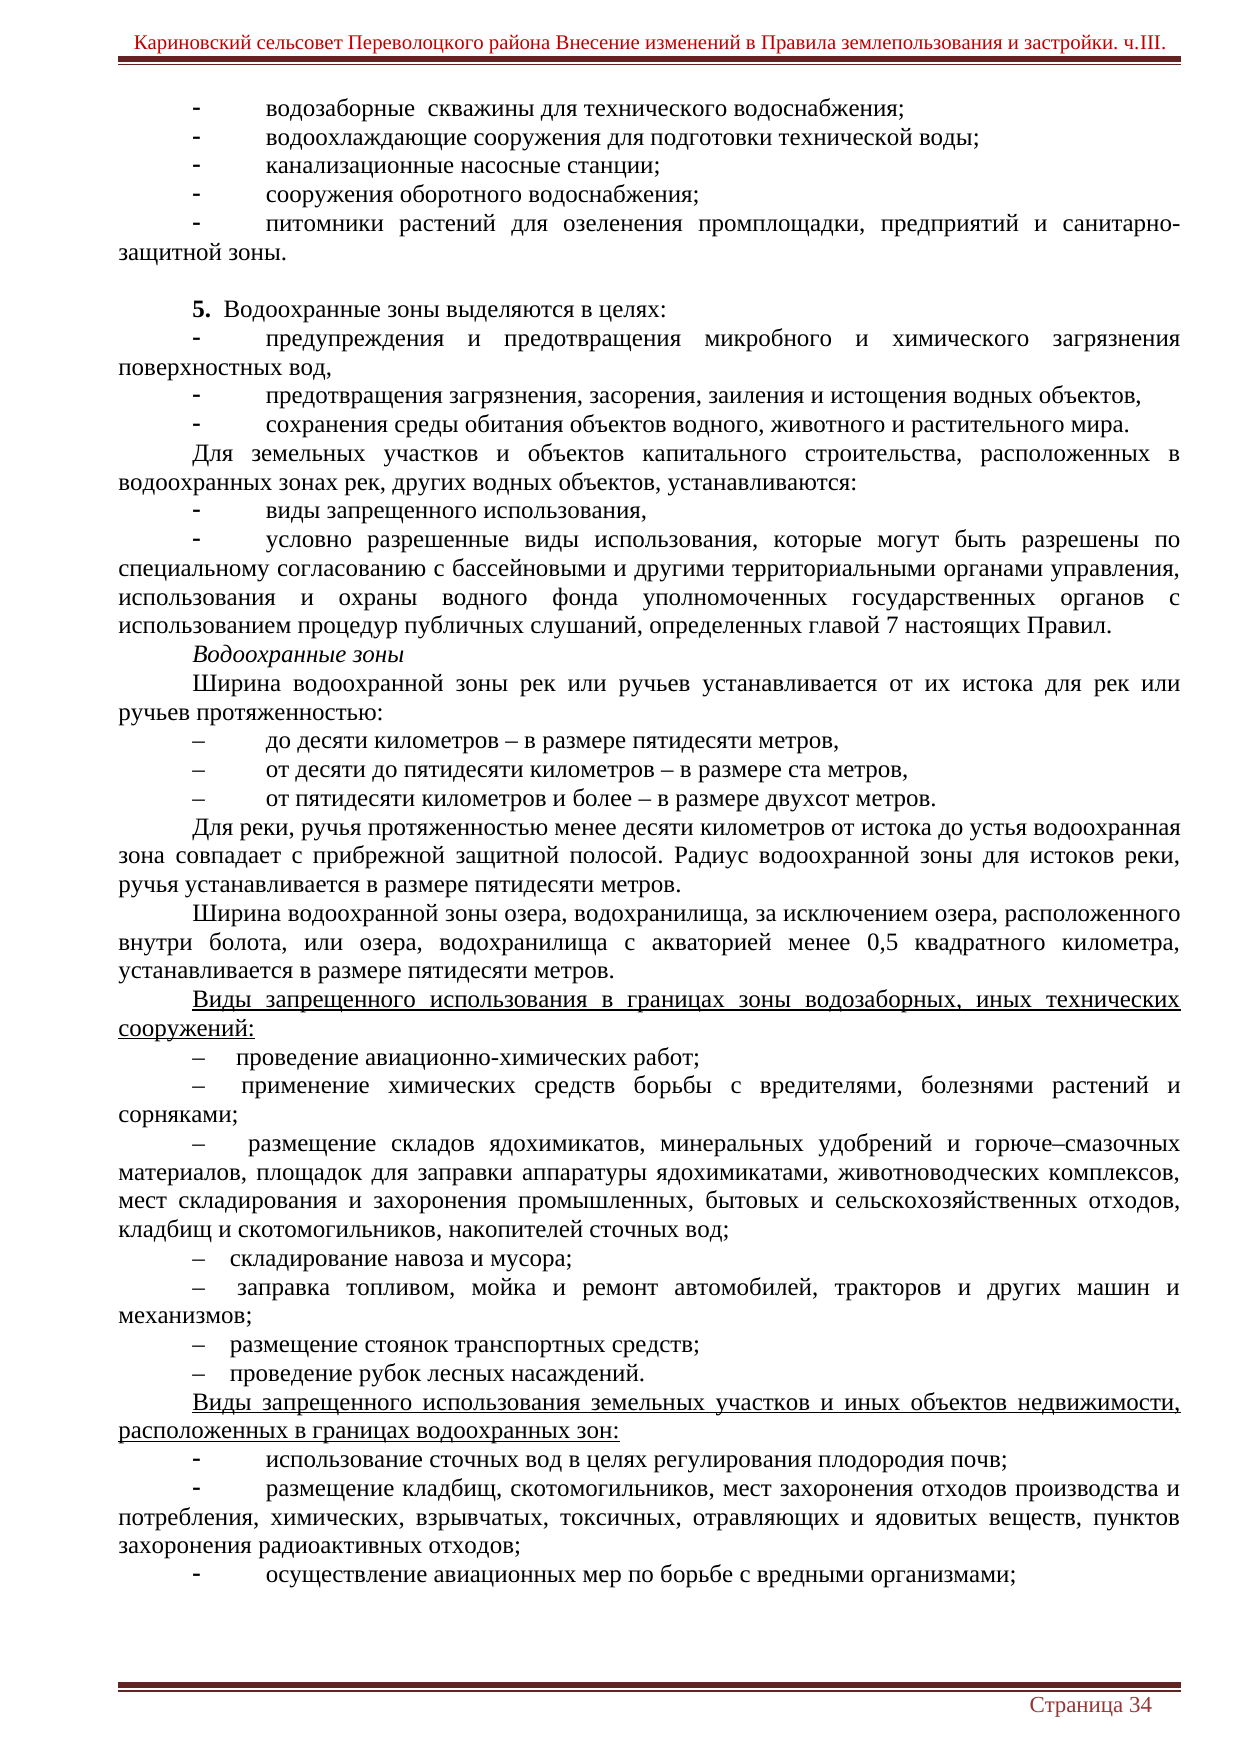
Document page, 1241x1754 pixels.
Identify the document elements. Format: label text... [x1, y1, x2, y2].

text Для реки, ручья протяженностью менее десяти километров от истока до устья водоохранная зона совпадает с прибрежной защитной полосой. Радиус водоохранной зоны для истоков реки, ручья устанавливается в размере пятидесяти метров. [118, 812, 1181, 898]
list сохранения среды обитания объектов водного, животного и растительного мира. [118, 409, 1181, 438]
text Ширина водоохранной зоны рек или ручьев устанавливается от их истока для рек или ручьев протяженностью: [118, 668, 1181, 726]
list виды запрещенного использования, [118, 496, 1181, 524]
list сооружения оборотного водоснабжения; [118, 179, 1181, 208]
text – проведение рубок лесных насаждений. [118, 1358, 1181, 1387]
list использование сточных вод в целях регулирования плодородия почв; [118, 1444, 1181, 1473]
list водоохлаждающие сооружения для подготовки технической воды; [118, 122, 1181, 151]
list до десяти километров – в размере пятидесяти метров, [118, 726, 1181, 754]
text – складирование навоза и мусора; [118, 1243, 1181, 1272]
list условно разрешенные виды использования, которые могут быть разрешены по специальному согласованию с бассейновыми и другими территориальными органами управления, использования и охраны водного фонда уполномоченных государственных органов с использованием процедур публичных слушаний, определенных главой 7 настоящих Правил. [118, 524, 1181, 639]
list от пятидесяти километров и более – в размере двухсот метров. [118, 783, 1181, 812]
text – проведение авиационно-химических работ; [118, 1042, 1181, 1071]
text – применение химических средств борьбы с вредителями, болезнями растений и сорняками; [118, 1071, 1181, 1128]
list размещение кладбищ, скотомогильников, мест захоронения отходов производства и потребления, химических, взрывчатых, токсичных, отравляющих и ядовитых веществ, пунктов захоронения радиоактивных отходов; [118, 1473, 1181, 1559]
list предотвращения загрязнения, засорения, заиления и истощения водных объектов, [118, 381, 1181, 409]
list от десяти до пятидесяти километров – в размере ста метров, [118, 754, 1181, 783]
list осуществление авиационных мер по борьбе с вредными организмами; [118, 1559, 1181, 1588]
list водозаборные скважины для технического водоснабжения; [118, 93, 1181, 122]
text Виды запрещенного использования земельных участков и иных объектов недвижимости, расположенных в границах водоохранных зон: [118, 1387, 1181, 1444]
text Водоохранные зоны [118, 639, 1181, 668]
text Виды запрещенного использования в границах зоны водозаборных, иных технических сооружений: [118, 984, 1181, 1042]
list канализационные насосные станции; [118, 151, 1181, 179]
text – заправка топливом, мойка и ремонт автомобилей, тракторов и других машин и механизмов; [118, 1272, 1181, 1329]
text Ширина водоохранной зоны озера, водохранилища, за исключением озера, расположенного внутри болота, или озера, водохранилища с акваторией менее 0,5 квадратного километра, устанавливается в размере пятидесяти метров. [118, 898, 1181, 984]
list предупреждения и предотвращения микробного и химического загрязнения поверхностных вод, [118, 323, 1181, 381]
text – размещение стоянок транспортных средств; [118, 1329, 1181, 1358]
text 5. Водоохранные зоны выделяются в целях: [118, 294, 1181, 323]
list питомники растений для озеленения промплощадки, предприятий и санитарно-защитной зоны. [118, 208, 1181, 266]
text – размещение складов ядохимикатов, минеральных удобрений и горюче–смазочных материалов, площадок для заправки аппаратуры ядохимикатами, животноводческих комплексов, мест складирования и захоронения промышленных, бытовых и сельскохозяйственных отходов, кладбищ и скотомогильников, накопителей сточных вод; [118, 1128, 1181, 1243]
text Для земельных участков и объектов капитального строительства, расположенных в водоохранных зонах рек, других водных объектов, устанавливаются: [118, 438, 1181, 496]
